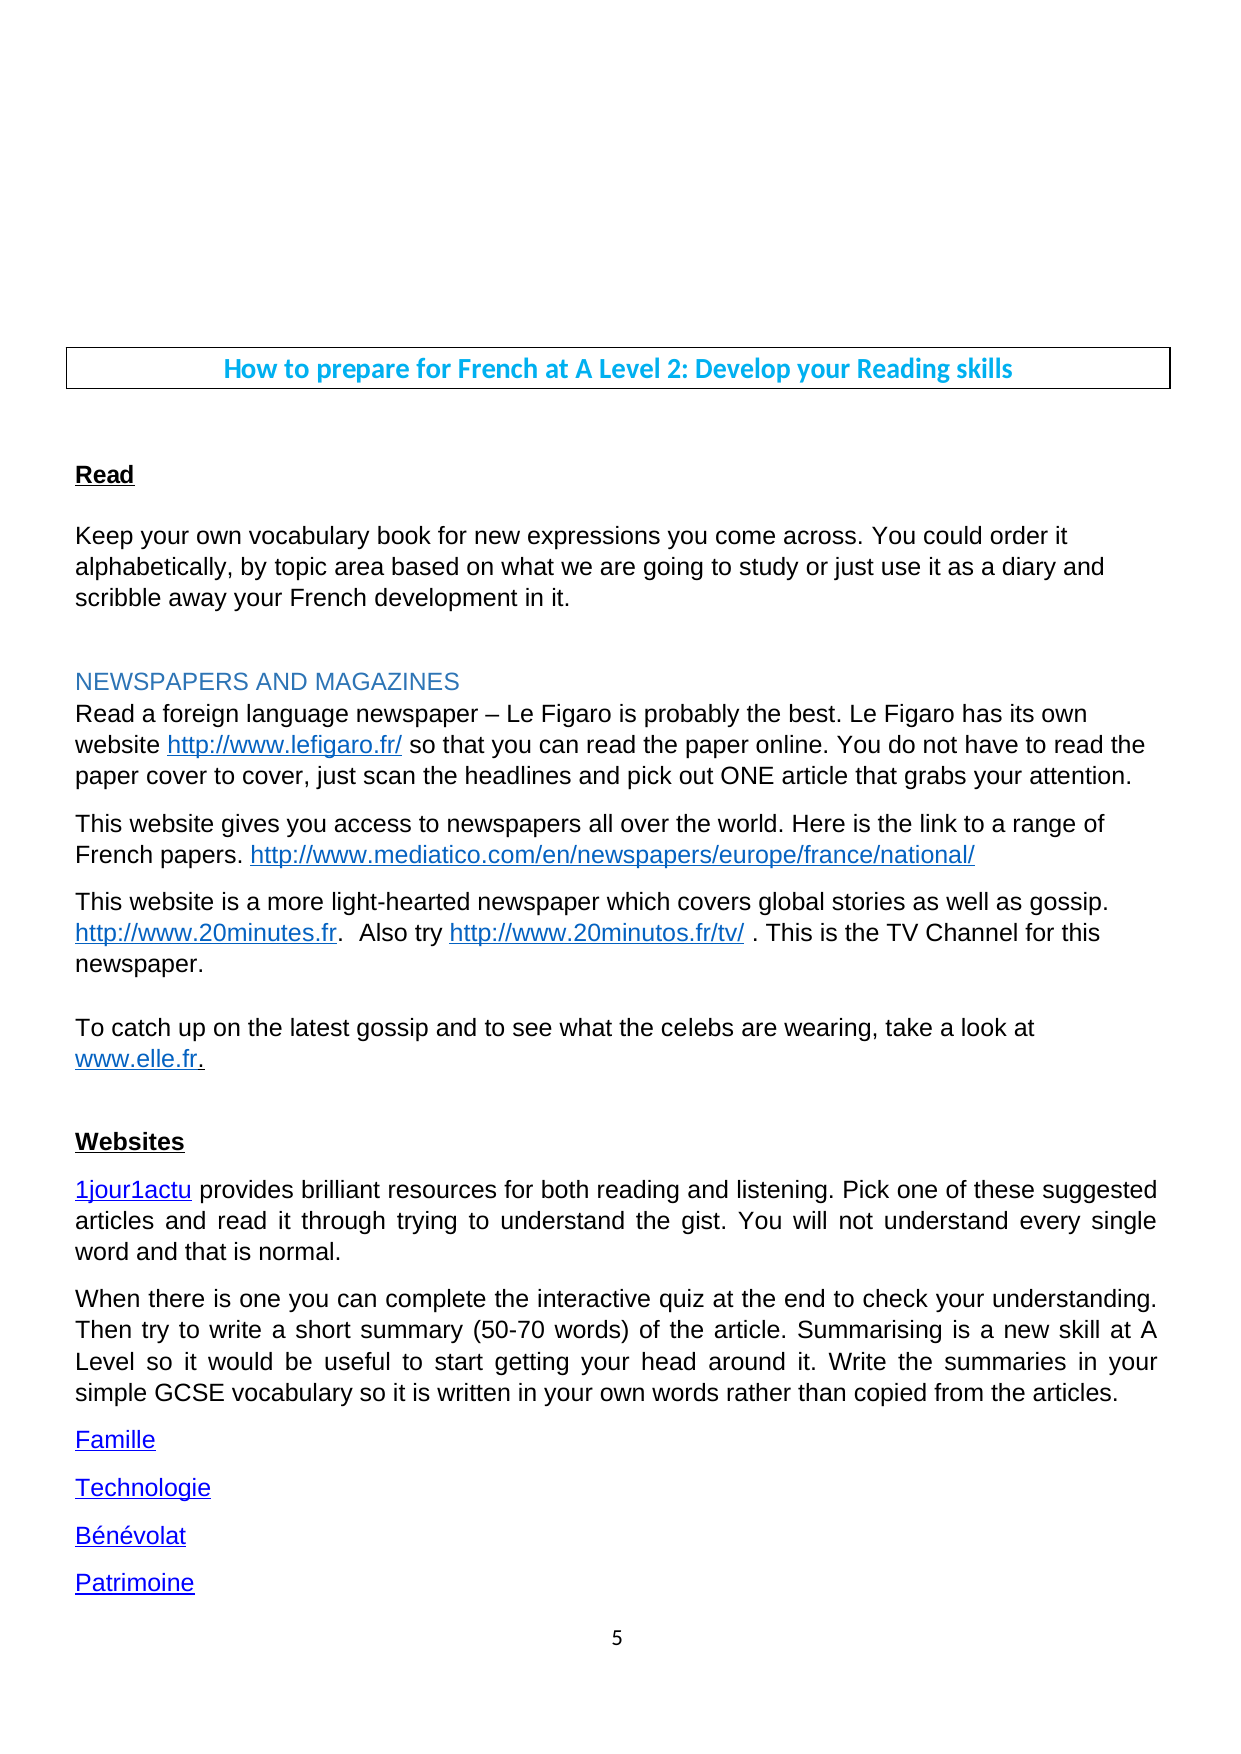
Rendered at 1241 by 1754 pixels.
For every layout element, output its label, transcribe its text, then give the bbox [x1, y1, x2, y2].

text Read [75, 460, 1161, 489]
text When there is one you can complete the interactive quiz at the end to check your understanding. Then try to write a short summary (50-70 words) of the article. Summarising is a new skill at A Level so it would be useful to start getting your head around it. Write the summaries in your simple GCSE vocabulary so it is written in your own words rather than copied from the articles. [75, 1284, 1159, 1406]
text 1jour1actu provides brilliant resources for both reading and listening. Pick one of these suggested articles and read it through trying to understand the gist. You will not understand every single word and that is normal. [75, 1175, 1159, 1266]
text Keep your own vocabulary book for new expressions you come across. You could order it alphabetically, by topic area based on what we are going to study or just use it as a diary and scribble away your French development in it. [75, 521, 1161, 611]
text To catch up on the latest gossip and to see what the celebs are wearing, take a look at www.elle.fr. [75, 1013, 1161, 1073]
text Patrimoine [75, 1568, 1159, 1597]
text NEWSPAPERS AND MAGAZINES [75, 667, 1161, 695]
text How to prepare for French at A Level 2: Develop your Reading skills [67, 348, 1169, 388]
text Technologie [75, 1473, 1159, 1502]
text Famille [75, 1425, 1159, 1454]
text This website is a more light-hearted newspaper which covers global stories as well as gossip. http://www.20minutes.fr. Also try http://www.20minutos.fr/tv/ . This is the TV Channel for this newspaper. [75, 887, 1158, 977]
text This website gives you access to newspapers all over the world. Here is the link to a range of French papers. http://www.mediatico.com/en/newspapers/europe/france/national/ [75, 809, 1161, 868]
text Bénévolat [75, 1521, 1159, 1549]
text Read a foreign language newspaper – Le Figaro is probably the best. Le Figaro has its own website http://www.lefigaro.fr/ so that you can read the paper online. You do not have to read the paper cover to cover, just scan the headlines and pick out ONE article that grabs your attention. [75, 699, 1153, 790]
text Websites [75, 1127, 1159, 1156]
